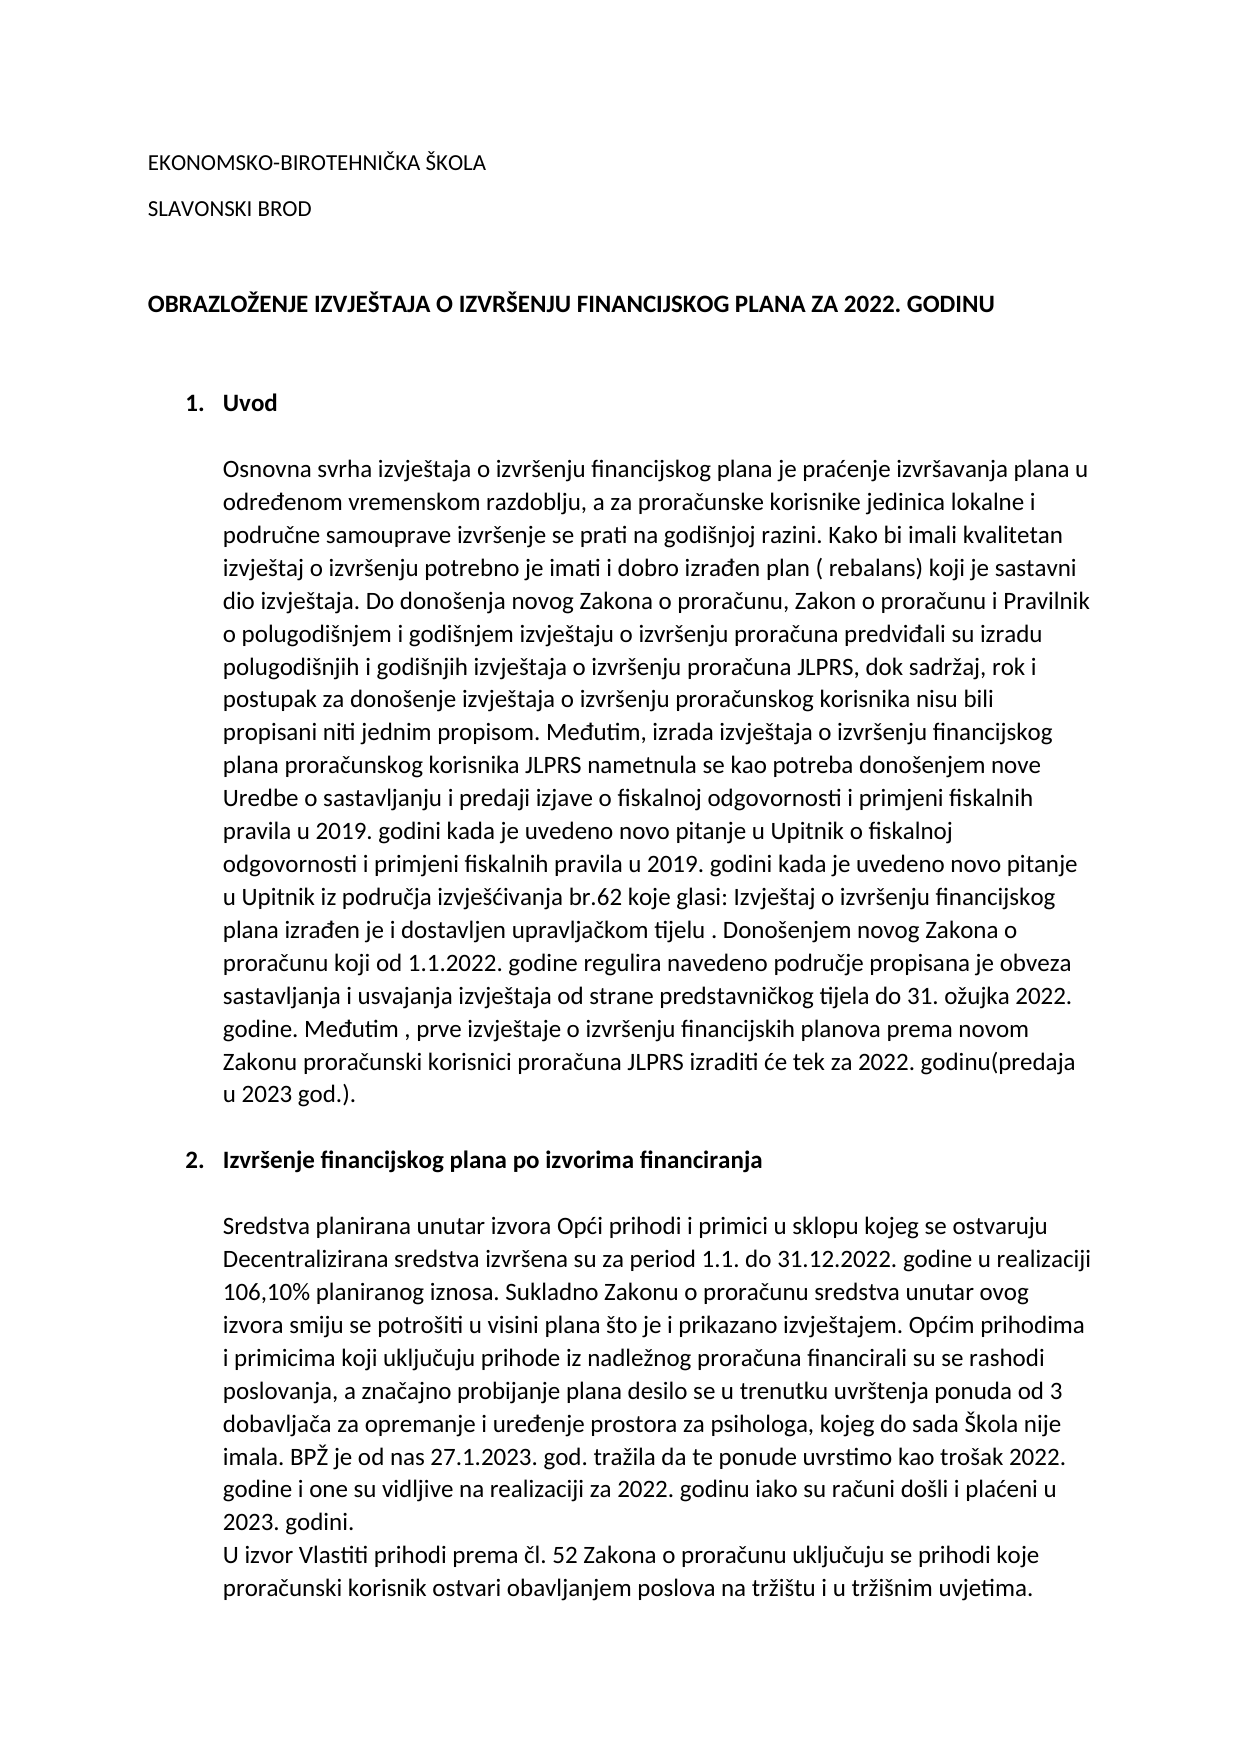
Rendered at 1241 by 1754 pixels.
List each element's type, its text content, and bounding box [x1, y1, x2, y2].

list Izvršenje financijskog plana po izvorima financiranja [185, 1144, 1093, 1175]
text EKONOMSKO-BIROTEHNIČKA ŠKOLA [148, 148, 1093, 176]
text SLAVONSKI BROD [148, 194, 1093, 222]
list U izvor Vlastiti prihodi prema čl. 52 Zakona o proračunu uključuju se prihodi koje proračunski korisnik ostvari obavljanjem poslova na tržištu i u tržišnim uvjetima. [223, 1539, 1093, 1603]
list Uvod [185, 387, 1093, 418]
list Osnovna svrha izvještaja o izvršenju financijskog plana je praćenje izvršavanja plana u određenom vremenskom razdoblju, a za proračunske korisnike jedinica lokalne i područne samouprave izvršenje se prati na godišnjoj razini. Kako bi imali kvalitetan izvještaj o izvršenju potrebno je imati i dobro izrađen plan ( rebalans) koji je sastavni dio izvještaja. Do donošenja novog Zakona o proračunu, Zakon o proračunu i Pravilnik o polugodišnjem i godišnjem izvještaju o izvršenju proračuna predviđali su izradu polugodišnjih i godišnjih izvještaja o izvršenju proračuna JLPRS, dok sadržaj, rok i postupak za donošenje izvještaja o izvršenju proračunskog korisnika nisu bili propisani niti jednim propisom. Međutim, izrada izvještaja o izvršenju financijskog plana proračunskog korisnika JLPRS nametnula se kao potreba donošenjem nove Uredbe o sastavljanju i predaji izjave o fiskalnoj odgovornosti i primjeni fiskalnih pravila u 2019. godini kada je uvedeno novo pitanje u Upitnik o fiskalnoj odgovornosti i primjeni fiskalnih pravila u 2019. godini kada je uvedeno novo pitanje u Upitnik iz područja izvješćivanja br.62 koje glasi: Izvještaj o izvršenju financijskog plana izrađen je i dostavljen upravljačkom tijelu . Donošenjem novog Zakona o proračunu koji od 1.1.2022. godine regulira navedeno područje propisana je obveza sastavljanja i usvajanja izvještaja od strane predstavničkog tijela do 31. ožujka 2022. godine. Međutim , prve izvještaje o izvršenju financijskih planova prema novom Zakonu proračunski korisnici proračuna JLPRS izraditi će tek za 2022. godinu(predaja u 2023 god.). [223, 453, 1093, 1109]
list Sredstva planirana unutar izvora Opći prihodi i primici u sklopu kojeg se ostvaruju Decentralizirana sredstva izvršena su za period 1.1. do 31.12.2022. godine u realizaciji 106,10% planiranog iznosa. Sukladno Zakonu o proračunu sredstva unutar ovog izvora smiju se potrošiti u visini plana što je i prikazano izvještajem. Općim prihodima i primicima koji uključuju prihode iz nadležnog proračuna financirali su se rashodi poslovanja, a značajno probijanje plana desilo se u trenutku uvrštenja ponuda od 3 dobavljača za opremanje i uređenje prostora za psihologa, kojeg do sada Škola nije imala. BPŽ je od nas 27.1.2023. god. tražila da te ponude uvrstimo kao trošak 2022. godine i one su vidljive na realizaciji za 2022. godinu iako su računi došli i plaćeni u 2023. godini. [223, 1210, 1093, 1537]
text OBRAZLOŽENJE IZVJEŠTAJA O IZVRŠENJU FINANCIJSKOG PLANA ZA 2022. GODINU [148, 288, 1093, 319]
